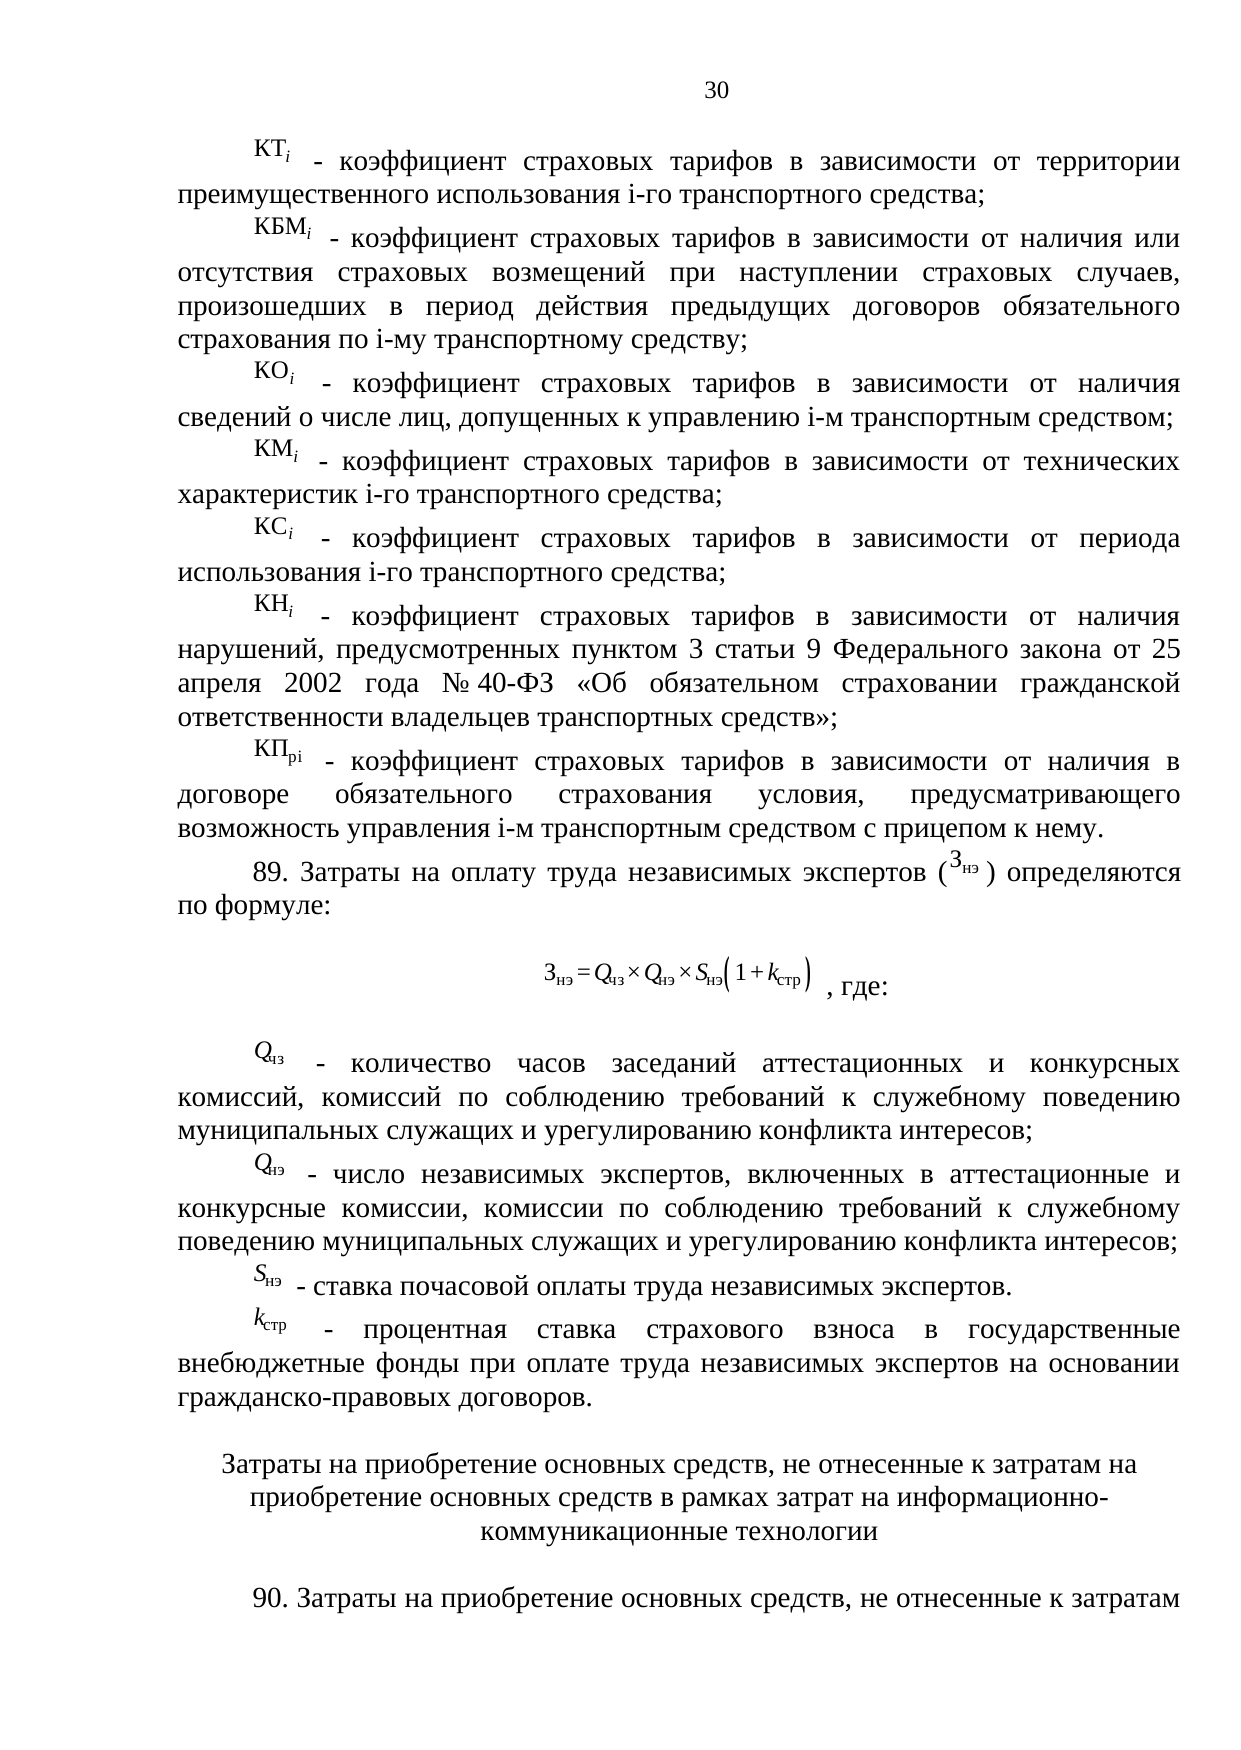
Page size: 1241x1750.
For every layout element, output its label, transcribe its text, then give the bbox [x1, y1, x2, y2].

text - коэффициент страховых тарифов в зависимости от наличия сведений о числе лиц, допущенных к управлению i-м транспортным средством; [177, 355, 1181, 432]
text - процентная ставка страхового взноса в государственные внебюджетные фонды при оплате труда независимых экспертов на основании гражданско-правовых договоров. [177, 1301, 1181, 1412]
text - коэффициент страховых тарифов в зависимости от наличия нарушений, предусмотренных пунктом 3 статьи 9 Федерального закона от 25 апреля 2002 года № 40-ФЗ «Об обязательном страховании гражданской ответственности владельцев транспортных средств»; [177, 588, 1181, 732]
text , где: [177, 954, 1181, 1001]
text - коэффициент страховых тарифов в зависимости от территории преимущественного использования i-го транспортного средства; [177, 132, 1181, 210]
text - ставка почасовой оплаты труда независимых экспертов. [177, 1257, 1181, 1301]
text - коэффициент страховых тарифов в зависимости от наличия или отсутствия страховых возмещений при наступлении страховых случаев, произошедших в период действия предыдущих договоров обязательного страхования по i-му транспортному средству; [177, 210, 1181, 355]
text - число независимых экспертов, включенных в аттестационные и конкурсные комиссии, комиссии по соблюдению требований к служебному поведению муниципальных служащих и урегулированию конфликта интересов; [177, 1146, 1181, 1257]
text - количество часов заседаний аттестационных и конкурсных комиссий, комиссий по соблюдению требований к служебному поведению муниципальных служащих и урегулированию конфликта интересов; [177, 1035, 1181, 1146]
text 89. Затраты на оплату труда независимых экспертов () определяются по формуле: [177, 843, 1181, 921]
text - коэффициент страховых тарифов в зависимости от наличия в договоре обязательного страхования условия, предусматривающего возможность управления i-м транспортным средством с прицепом к нему. [177, 732, 1181, 843]
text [177, 1580, 1181, 1613]
text - коэффициент страховых тарифов в зависимости от периода использования i-го транспортного средства; [177, 510, 1181, 588]
text Затраты на приобретение основных средств, не отнесенные к затратам на приобретение основных средств в рамках затрат на информационно-коммуникационные технологии [177, 1446, 1181, 1546]
text - коэффициент страховых тарифов в зависимости от технических характеристик i-го транспортного средства; [177, 432, 1181, 510]
